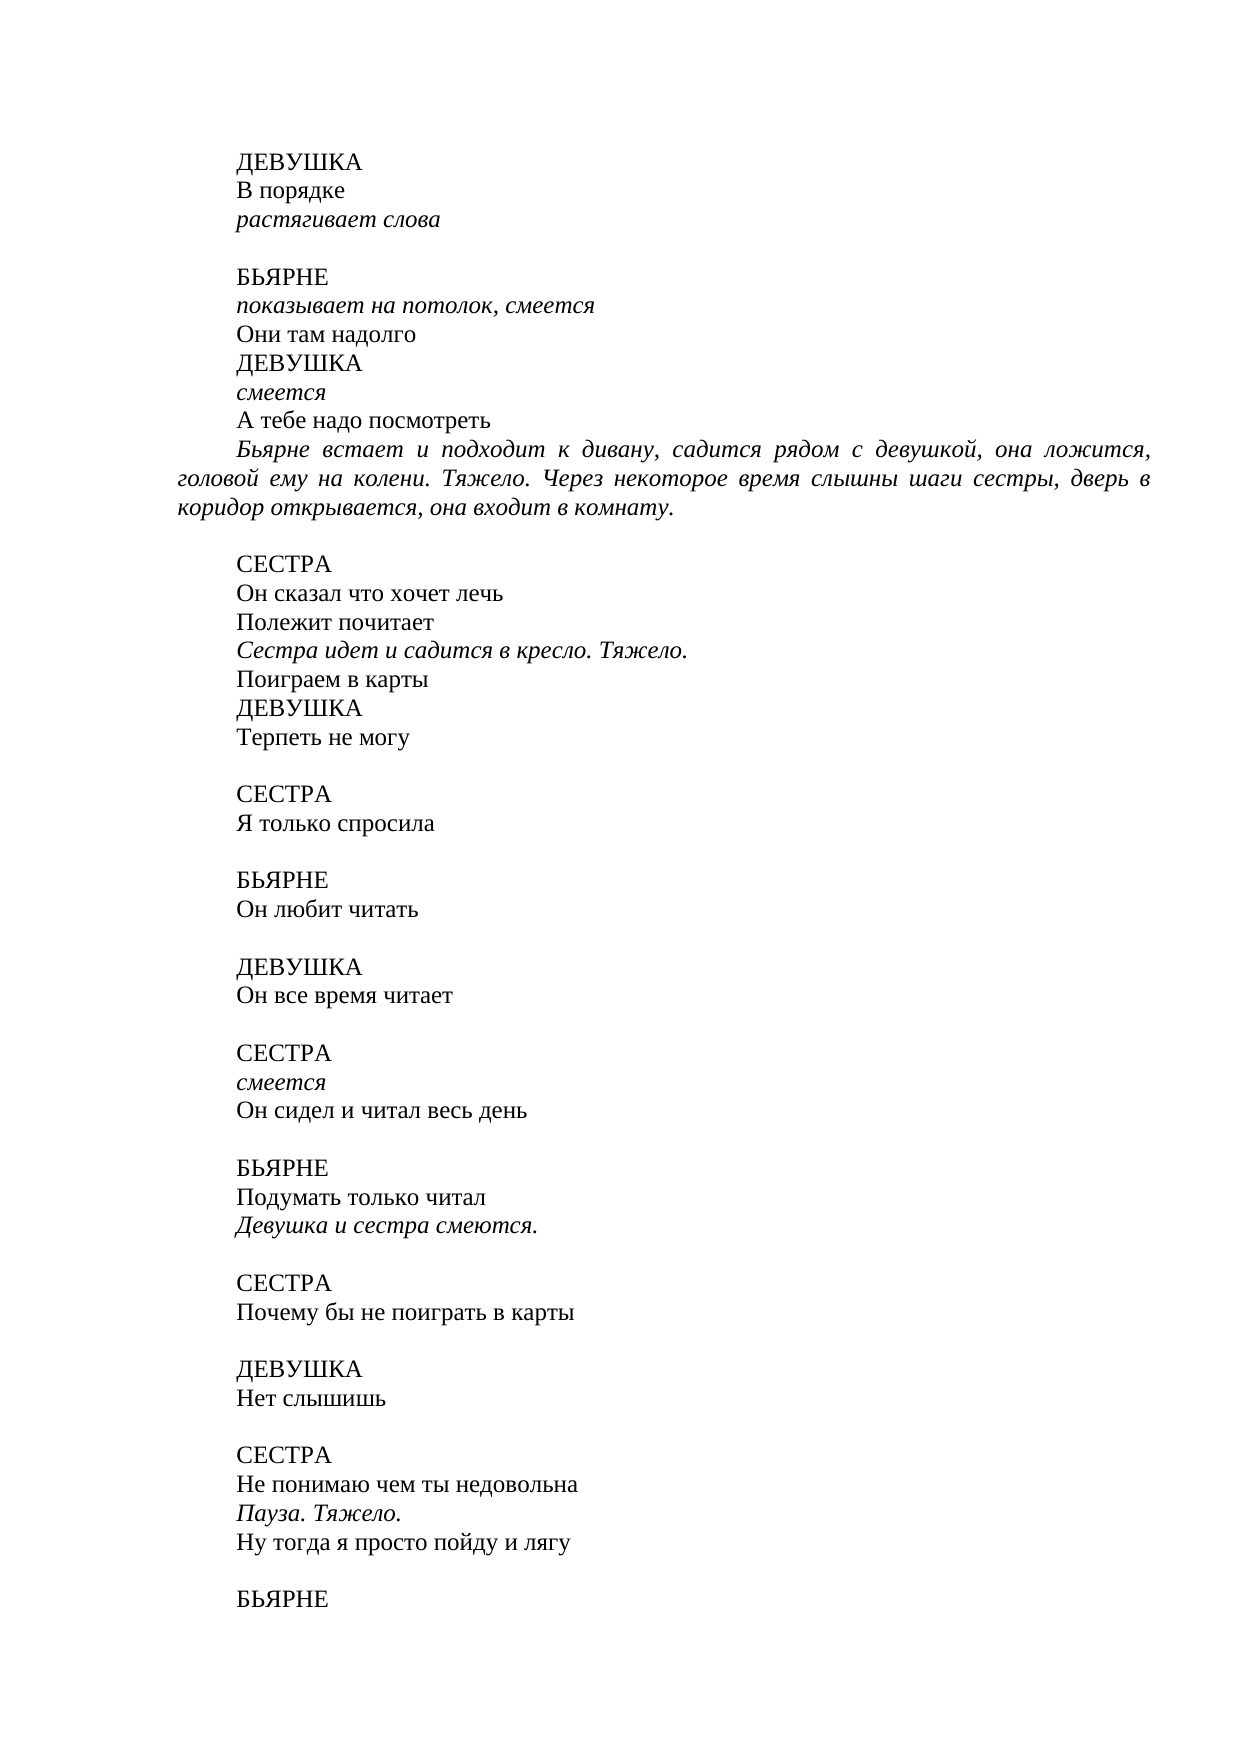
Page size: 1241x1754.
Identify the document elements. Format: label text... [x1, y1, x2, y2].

text ДЕВУШКА [177, 147, 1152, 176]
text А тебе надо посмотреть [177, 406, 1152, 434]
text ДЕВУШКА [177, 693, 1152, 722]
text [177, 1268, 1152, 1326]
text Он сказал что хочет лечь [177, 578, 1152, 607]
text СЕСТРА [177, 779, 1152, 808]
text СЕСТРА [177, 549, 1152, 578]
text Полежит почитает [177, 607, 1152, 636]
text ДЕВУШКА [177, 348, 1152, 377]
text Он все время читает [177, 981, 1152, 1009]
text Терпеть не могу [177, 722, 1152, 751]
text растягивает слова [177, 204, 1152, 233]
text показывает на потолок, смеется [177, 291, 1152, 319]
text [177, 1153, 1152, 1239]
text ДЕВУШКА [177, 952, 1152, 981]
text Поиграем в карты [177, 664, 1152, 693]
text БЬЯРНЕ [177, 866, 1152, 894]
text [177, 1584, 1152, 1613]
text В порядке [177, 176, 1152, 204]
text Он любит читать [177, 894, 1152, 923]
text смеется [177, 1067, 1152, 1096]
text смеется [177, 377, 1152, 406]
text Сестра идет и садится в кресло. Тяжело. [177, 636, 1152, 664]
text СЕСТРА [177, 1038, 1152, 1067]
text Я только спросила [177, 808, 1152, 837]
text Они там надолго [177, 319, 1152, 348]
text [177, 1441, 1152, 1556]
text Бьярне встает и подходит к дивану, садится рядом с девушкой, она ложится, головой ему на колени. Тяжело. Через некоторое время слышны шаги сестры, дверь в коридор открывается, она входит в комнату. [177, 434, 1152, 521]
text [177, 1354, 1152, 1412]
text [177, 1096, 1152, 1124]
text БЬЯРНЕ [177, 262, 1152, 291]
